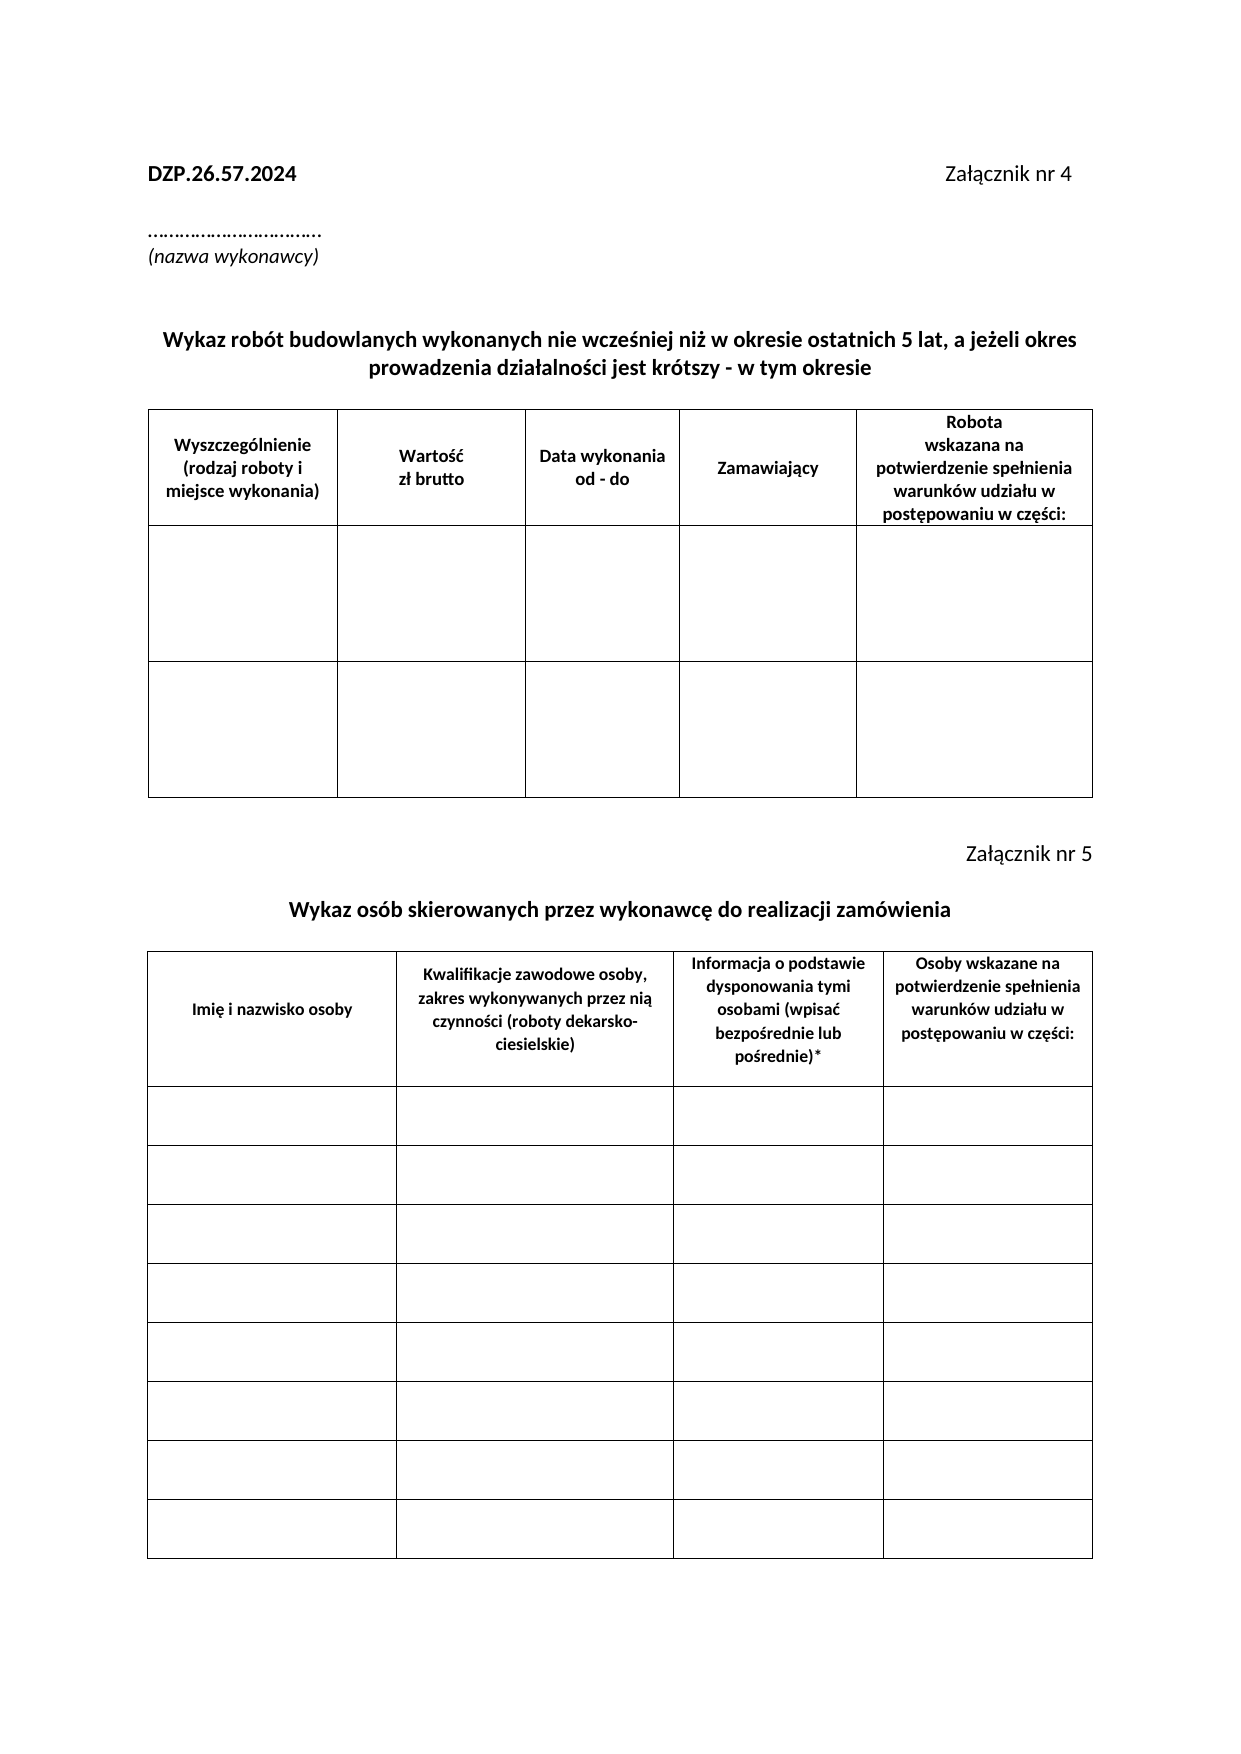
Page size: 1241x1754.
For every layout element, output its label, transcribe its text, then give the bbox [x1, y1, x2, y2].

table_header Informacja o podstawie dysponowania tymi osobami (wpisać bezpośrednie lub pośrednie)* [674, 952, 883, 1086]
table_cell [397, 1087, 673, 1145]
table_cell [674, 1264, 883, 1322]
text Wykaz osób skierowanych przez wykonawcę do realizacji zamówienia [148, 895, 1092, 923]
table_header Robota wskazana na potwierdzenie spełnienia warunków udziału w postępowaniu w części: [857, 410, 1092, 525]
table_cell [674, 1441, 883, 1499]
table_cell [680, 662, 856, 797]
table_cell [397, 1323, 673, 1381]
table_cell [674, 1087, 883, 1145]
text DZP.26.57.2024 Załącznik nr 4 [148, 159, 1092, 187]
table_cell [680, 526, 856, 661]
table_cell [148, 1205, 396, 1263]
table_cell [857, 662, 1092, 797]
table_cell [397, 1382, 673, 1440]
table_cell [674, 1146, 883, 1204]
table_cell [884, 1441, 1092, 1499]
table_cell [857, 526, 1092, 661]
table_cell [884, 1146, 1092, 1204]
table_header Data wykonania od - do [526, 410, 679, 525]
table_header Kwalifikacje zawodowe osoby, zakres wykonywanych przez nią czynności (roboty dekarsko-ciesielskie) [397, 952, 673, 1086]
table_header Osoby wskazane na potwierdzenie spełnienia warunków udziału w postępowaniu w części: [884, 952, 1092, 1086]
table_cell [338, 662, 525, 797]
text (nazwa wykonawcy) [148, 243, 1092, 269]
table_cell [148, 1441, 396, 1499]
table_header Zamawiający [680, 410, 856, 525]
table_cell [338, 526, 525, 661]
table_header Wartość zł brutto [338, 410, 525, 525]
table_cell [148, 1500, 396, 1558]
table_cell [149, 662, 337, 797]
table_cell [397, 1441, 673, 1499]
table_cell [526, 662, 679, 797]
text Załącznik nr 5 [148, 839, 1092, 867]
table_cell [884, 1087, 1092, 1145]
table_header Wyszczególnienie (rodzaj roboty i miejsce wykonania) [149, 410, 337, 525]
table_cell [884, 1323, 1092, 1381]
table_cell [148, 1264, 396, 1322]
table_cell [674, 1382, 883, 1440]
text …………………………… [148, 216, 1092, 243]
table_cell [397, 1146, 673, 1204]
table_cell [397, 1205, 673, 1263]
text Wykaz robót budowlanych wykonanych nie wcześniej niż w okresie ostatnich 5 lat, a jeżeli okres prowadzenia działalności jest krótszy - w tym okresie [148, 325, 1092, 381]
table_cell [674, 1500, 883, 1558]
table_cell [884, 1205, 1092, 1263]
table_cell [884, 1264, 1092, 1322]
table_cell [148, 1146, 396, 1204]
table_cell [149, 526, 337, 661]
table_cell [148, 1382, 396, 1440]
table_cell [674, 1205, 883, 1263]
table_cell [148, 1323, 396, 1381]
table_cell [397, 1264, 673, 1322]
table_cell [148, 1087, 396, 1145]
table_header Imię i nazwisko osoby [148, 952, 396, 1086]
table_cell [397, 1500, 673, 1558]
table_cell [674, 1323, 883, 1381]
table_cell [884, 1500, 1092, 1558]
table_cell [884, 1382, 1092, 1440]
table_cell [526, 526, 679, 661]
